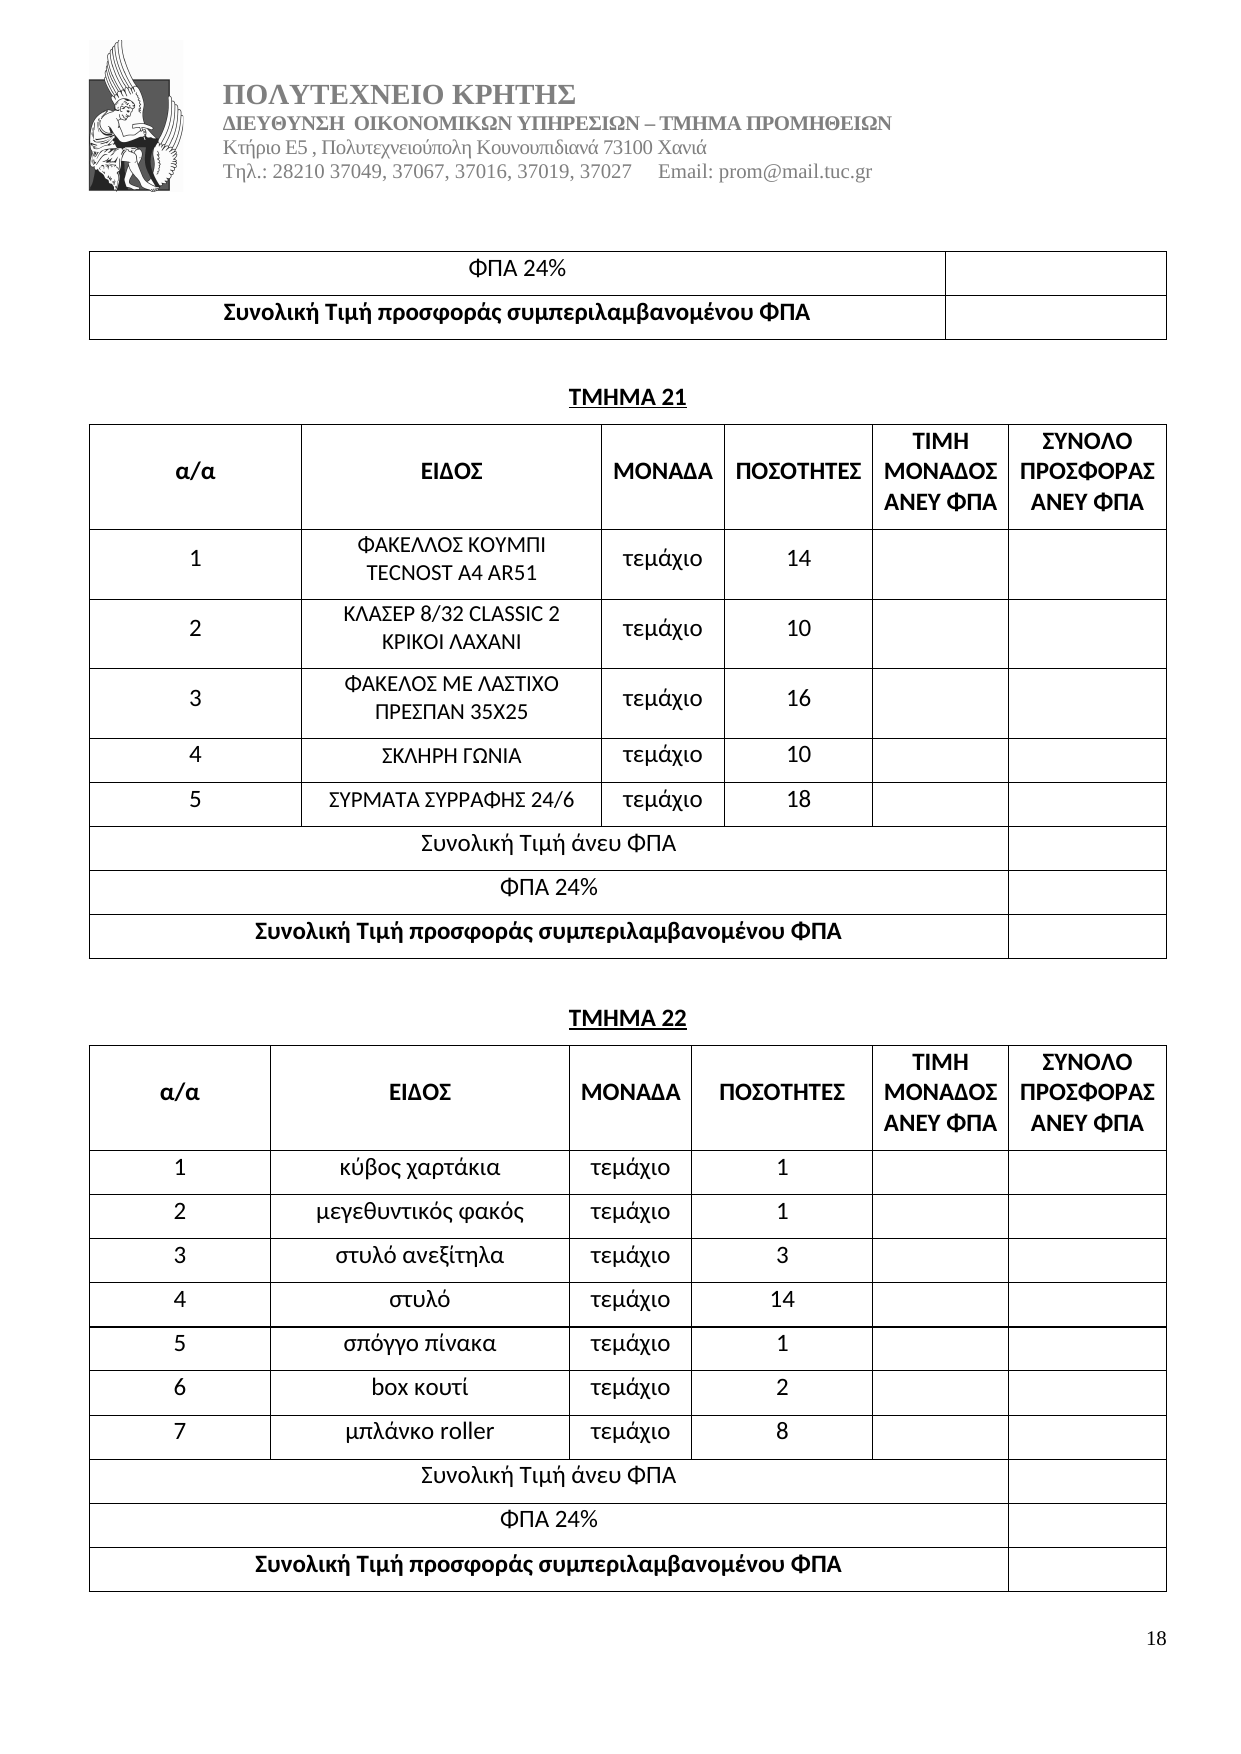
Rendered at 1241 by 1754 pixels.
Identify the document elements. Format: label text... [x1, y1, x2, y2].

table_cell 3 [692, 1239, 872, 1282]
table_cell box κουτί [271, 1371, 569, 1414]
table_cell 5 [90, 1328, 270, 1370]
table_cell [1009, 871, 1166, 914]
table_cell κύβος χαρτάκια [271, 1151, 569, 1194]
table_cell [873, 783, 1008, 826]
table_cell 6 [90, 1371, 270, 1414]
table_header ΣΥΝΟΛΟ ΠΡΟΣΦΟΡΑΣ ΑΝΕΥ ΦΠΑ [1009, 1046, 1166, 1150]
table_cell [1009, 1371, 1166, 1414]
table_cell 18 [725, 783, 872, 826]
table_cell 14 [725, 530, 872, 598]
table_cell στυλό [271, 1283, 569, 1326]
table_cell [873, 1283, 1008, 1326]
table_cell 1 [90, 530, 301, 598]
table_cell στυλό ανεξίτηλα [271, 1239, 569, 1282]
table_cell 2 [692, 1371, 872, 1414]
table_cell τεμάχιο [602, 739, 724, 782]
table_cell τεμάχιο [570, 1328, 691, 1370]
table_cell 8 [692, 1416, 872, 1458]
table_cell ΦΠΑ 24% [90, 252, 945, 295]
table_cell [946, 296, 1166, 339]
table_header ΜΟΝΑΔΑ [570, 1046, 691, 1150]
text ΤΜΗΜΑ 21 [89, 381, 1167, 411]
table_cell [1009, 1548, 1166, 1591]
table_cell τεμάχιο [570, 1151, 691, 1194]
table_cell [1009, 915, 1166, 958]
table_cell Συνολική Τιμή προσφοράς συμπεριλαμβανομένου ΦΠΑ [90, 296, 945, 339]
table_cell [873, 739, 1008, 782]
table_cell [1009, 1460, 1166, 1503]
table_cell [1009, 1239, 1166, 1282]
table_cell τεμάχιο [602, 783, 724, 826]
table_cell 14 [692, 1283, 872, 1326]
table_cell [1009, 739, 1166, 782]
table_cell [1009, 783, 1166, 826]
table_cell τεμάχιο [570, 1239, 691, 1282]
table_cell [1009, 1151, 1166, 1194]
table_cell ΦΠΑ 24% [90, 871, 1008, 914]
table_cell σπόγγο πίνακα [271, 1328, 569, 1370]
table_header α/α [90, 425, 301, 529]
table_cell [873, 530, 1008, 598]
table_cell [873, 1328, 1008, 1370]
table_cell 2 [90, 600, 301, 668]
table_cell 10 [725, 739, 872, 782]
table_cell τεμάχιο [602, 669, 724, 738]
table_cell [1009, 1504, 1166, 1547]
table_cell [1009, 1195, 1166, 1238]
table_cell τεμάχιο [602, 600, 724, 668]
table_cell Συνολική Τιμή άνευ ΦΠΑ [90, 827, 1008, 870]
table_cell [1009, 827, 1166, 870]
table_cell ΦΠΑ 24% [90, 1504, 1008, 1547]
table_cell 1 [692, 1151, 872, 1194]
table_header ΣΥΝΟΛΟ ΠΡΟΣΦΟΡΑΣ ΑΝΕΥ ΦΠΑ [1009, 425, 1166, 529]
table_cell [873, 1195, 1008, 1238]
table_cell ΣΚΛΗΡΗ ΓΩΝΙΑ [302, 739, 601, 782]
table_cell [1009, 1416, 1166, 1458]
table_cell τεμάχιο [570, 1283, 691, 1326]
table_cell [1009, 530, 1166, 598]
table_header ΠΟΣΟΤΗΤΕΣ [692, 1046, 872, 1150]
table_cell 1 [692, 1195, 872, 1238]
table_cell 1 [692, 1328, 872, 1370]
text ΤΜΗΜΑ 22 [89, 1002, 1167, 1032]
table_cell ΚΛΑΣΕΡ 8/32 CLASSIC 2 KΡΙΚΟΙ ΛΑΧΑΝΙ [302, 600, 601, 668]
table_cell τεμάχιο [570, 1195, 691, 1238]
table_header ΤΙΜΗ ΜΟΝΑΔΟΣ ΑΝΕΥ ΦΠΑ [873, 1046, 1008, 1150]
table_cell [873, 1239, 1008, 1282]
table_cell μπλάνκο roller [271, 1416, 569, 1458]
table_cell 1 [90, 1151, 270, 1194]
table_cell [946, 252, 1166, 295]
table_cell [873, 1151, 1008, 1194]
table_cell τεμάχιο [602, 530, 724, 598]
table_cell ΣΥΡΜΑΤΑ ΣΥΡΡΑΦΗΣ 24/6 [302, 783, 601, 826]
table_cell 3 [90, 1239, 270, 1282]
table_header ΤΙΜΗ ΜΟΝΑΔΟΣ ΑΝΕΥ ΦΠΑ [873, 425, 1008, 529]
table_cell [873, 1416, 1008, 1458]
table_header ΜΟΝΑΔΑ [602, 425, 724, 529]
table_cell μεγεθυντικός φακός [271, 1195, 569, 1238]
table_cell Συνολική Τιμή προσφοράς συμπεριλαμβανομένου ΦΠΑ [90, 1548, 1008, 1591]
table_cell 3 [90, 669, 301, 738]
table_header ΕΙΔΟΣ [271, 1046, 569, 1150]
table_header ΠΟΣΟΤΗΤΕΣ [725, 425, 872, 529]
table_cell ΦΑΚΕΛΛΟΣ ΚΟΥΜΠΙ TECNOST A4 ΑR51 [302, 530, 601, 598]
table_header ΕΙΔΟΣ [302, 425, 601, 529]
table_cell 5 [90, 783, 301, 826]
table_cell 7 [90, 1416, 270, 1458]
table_cell [873, 1371, 1008, 1414]
table_cell Συνολική Τιμή προσφοράς συμπεριλαμβανομένου ΦΠΑ [90, 915, 1008, 958]
table_cell 4 [90, 739, 301, 782]
table_cell 4 [90, 1283, 270, 1326]
table_cell 16 [725, 669, 872, 738]
table_cell [1009, 600, 1166, 668]
table_cell 2 [90, 1195, 270, 1238]
table_cell ΦΑΚΕΛΟΣ ΜΕ ΛΑΣΤΙΧΟ ΠΡΕΣΠΑΝ 35Χ25 [302, 669, 601, 738]
table_cell [1009, 1283, 1166, 1326]
table_cell [873, 600, 1008, 668]
table_cell τεμάχιο [570, 1416, 691, 1458]
table_cell τεμάχιο [570, 1371, 691, 1414]
table_cell [873, 669, 1008, 738]
table_cell [1009, 669, 1166, 738]
table_cell 10 [725, 600, 872, 668]
table_cell [1009, 1328, 1166, 1370]
table_cell Συνολική Τιμή άνευ ΦΠΑ [90, 1460, 1008, 1503]
table_header α/α [90, 1046, 270, 1150]
